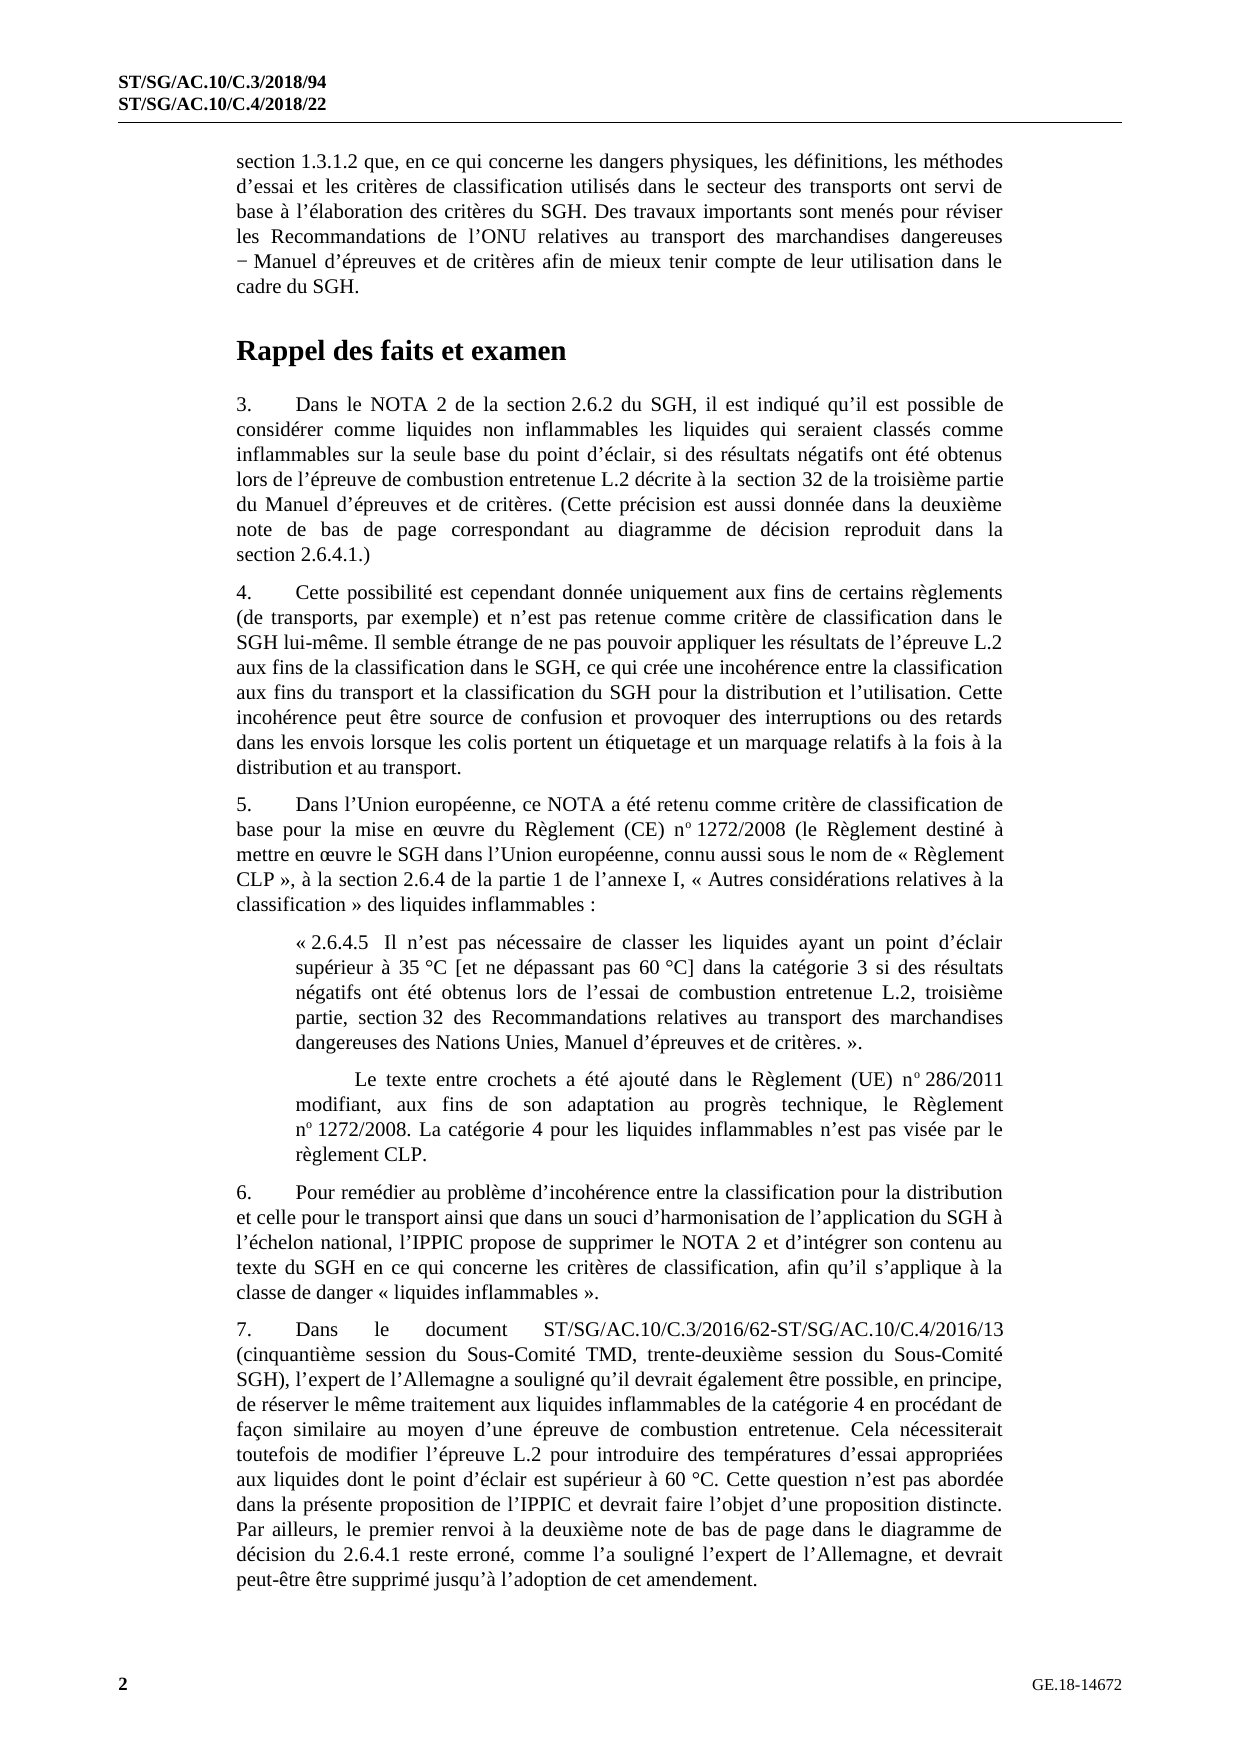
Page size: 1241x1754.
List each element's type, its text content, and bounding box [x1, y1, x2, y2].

text Le texte entre crochets a été ajouté dans le Règlement (UE) no 286/2011 modifiant, aux fins de son adaptation au progrès technique, le Règlement no 1272/2008. La catégorie 4 pour les liquides inflammables n’est pas visée par le règlement CLP. [295, 1066, 1004, 1166]
text 3. Dans le NOTA 2 de la section 2.6.2 du SGH, il est indiqué qu’il est possible de considérer comme liquides non inflammables les liquides qui seraient classés comme inflammables sur la seule base du point d’éclair, si des résultats négatifs ont été obtenus lors de l’épreuve de combustion entretenue L.2 décrite à la section 32 de la troisième partie du Manuel d’épreuves et de critères. (Cette précision est aussi donnée dans la deuxième note de bas de page correspondant au diagramme de décision reproduit dans la section 2.6.4.1.) [236, 391, 1004, 566]
text Rappel des faits et examen [118, 335, 1004, 366]
text 6. Pour remédier au problème d’incohérence entre la classification pour la distribution et celle pour le transport ainsi que dans un souci d’harmonisation de l’application du SGH à l’échelon national, l’IPPIC propose de supprimer le NOTA 2 et d’intégrer son contenu au texte du SGH en ce qui concerne les critères de classification, afin qu’il s’applique à la classe de danger « liquides inflammables ». [236, 1179, 1004, 1304]
text « 2.6.4.5 Il n’est pas nécessaire de classer les liquides ayant un point d’éclair supérieur à 35 °C [et ne dépassant pas 60 °C] dans la catégorie 3 si des résultats négatifs ont été obtenus lors de l’essai de combustion entretenue L.2, troisième partie, section 32 des Recommandations relatives au transport des marchandises dangereuses des Nations Unies, Manuel d’épreuves et de critères. ». [295, 929, 1004, 1054]
text 7. Dans le document ST/SG/AC.10/C.3/2016/62-ST/SG/AC.10/C.4/2016/13 (cinquantième session du Sous-Comité TMD, trente-deuxième session du Sous-Comité SGH), l’expert de l’Allemagne a souligné qu’il devrait également être possible, en principe, de réserver le même traitement aux liquides inflammables de la catégorie 4 en procédant de façon similaire au moyen d’une épreuve de combustion entretenue. Cela nécessiterait toutefois de modifier l’épreuve L.2 pour introduire des températures d’essai appropriées aux liquides dont le point d’éclair est supérieur à 60 °C. Cette question n’est pas abordée dans la présente proposition de l’IPPIC et devrait faire l’objet d’une proposition distincte. Par ailleurs, le premier renvoi à la deuxième note de bas de page dans le diagramme de décision du 2.6.4.1 reste erroné, comme l’a souligné l’expert de l’Allemagne, et devrait peut-être être supprimé jusqu’à l’adoption de cet amendement. [236, 1316, 1004, 1591]
text 5. Dans l’Union européenne, ce NOTA a été retenu comme critère de classification de base pour la mise en œuvre du Règlement (CE) no 1272/2008 (le Règlement destiné à mettre en œuvre le SGH dans l’Union européenne, connu aussi sous le nom de « Règlement CLP », à la section 2.6.4 de la partie 1 de l’annexe I, « Autres considérations relatives à la classification » des liquides inflammables : [236, 791, 1004, 916]
text 4. Cette possibilité est cependant donnée uniquement aux fins de certains règlements (de transports, par exemple) et n’est pas retenue comme critère de classification dans le SGH lui-même. Il semble étrange de ne pas pouvoir appliquer les résultats de l’épreuve L.2 aux fins de la classification dans le SGH, ce qui crée une incohérence entre la classification aux fins du transport et la classification du SGH pour la distribution et l’utilisation. Cette incohérence peut être source de confusion et provoquer des interruptions ou des retards dans les envois lorsque les colis portent un étiquetage et un marquage relatifs à la fois à la distribution et au transport. [236, 579, 1004, 779]
